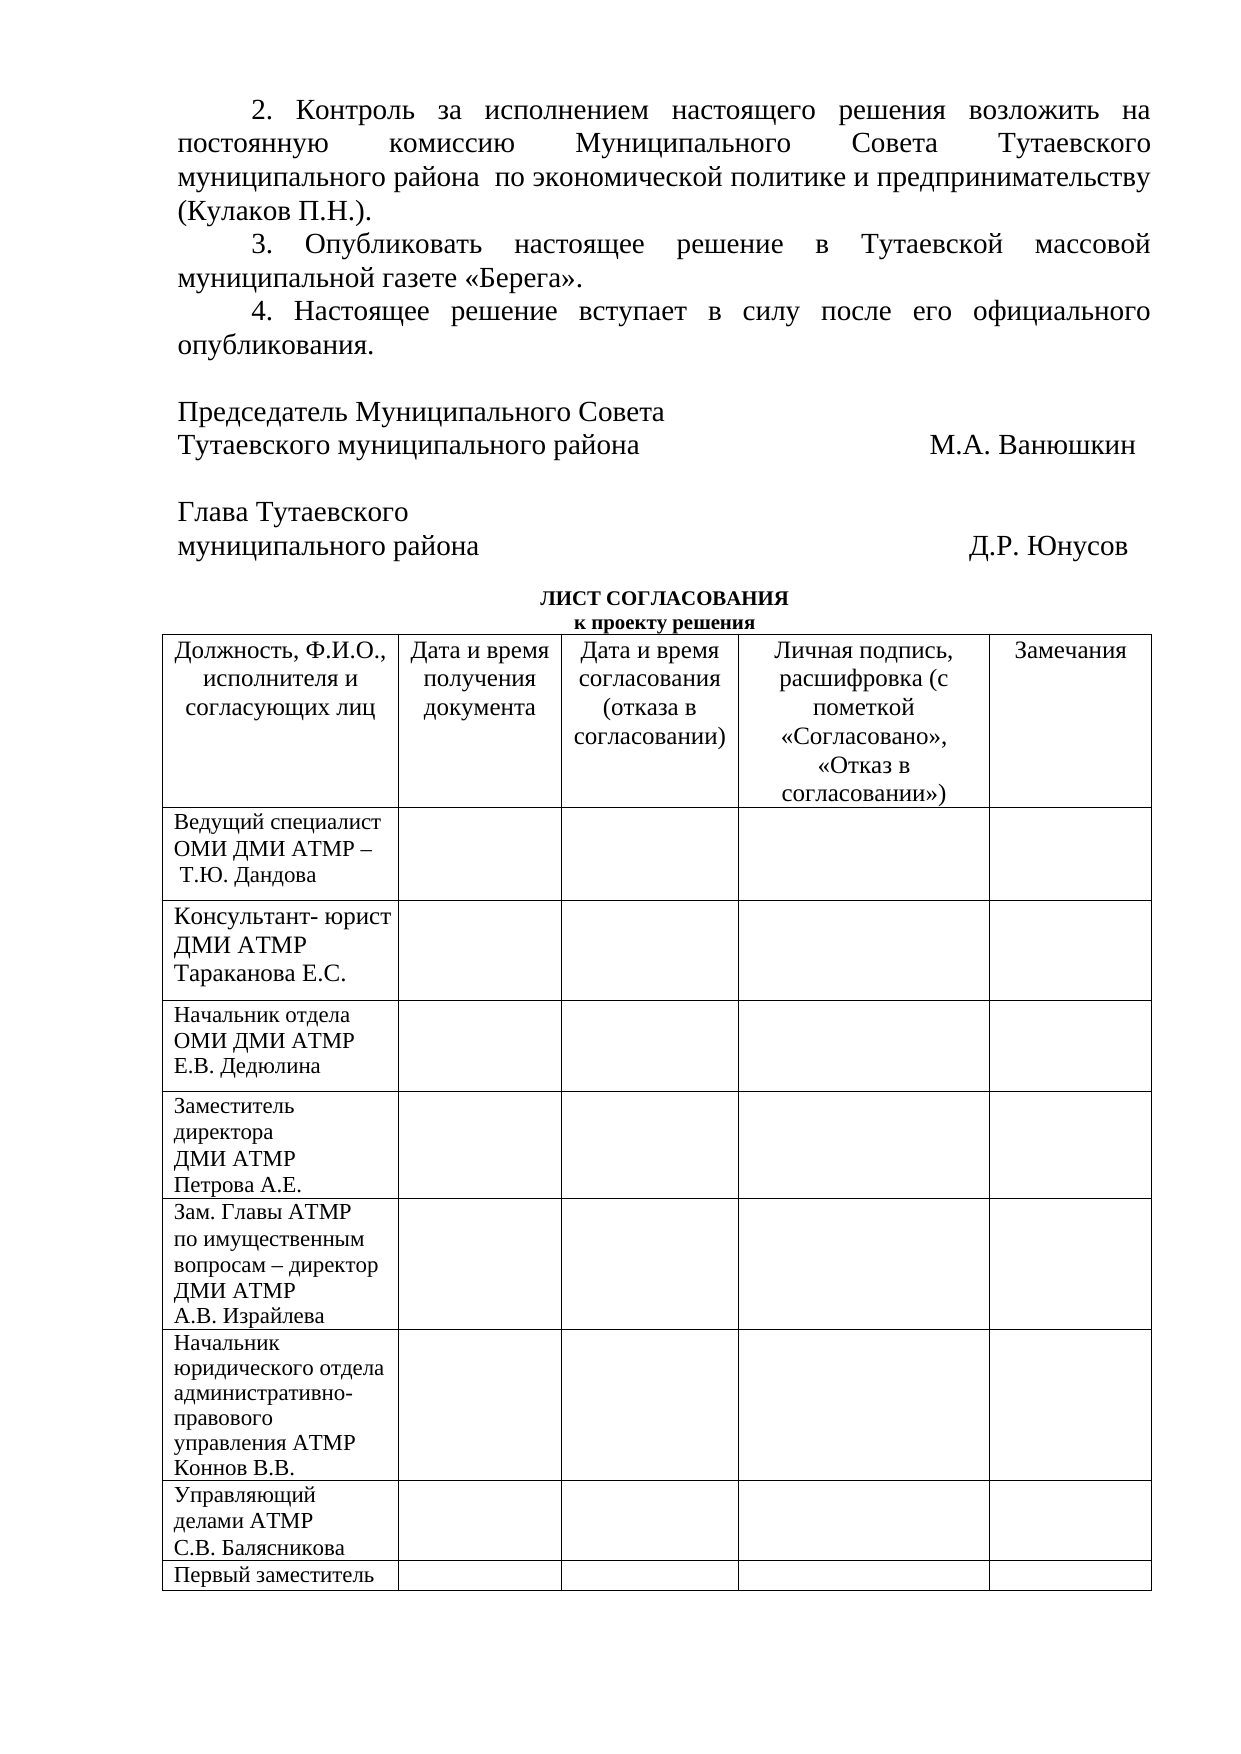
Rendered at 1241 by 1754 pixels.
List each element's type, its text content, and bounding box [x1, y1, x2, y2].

table_cell [990, 1092, 1151, 1197]
table_cell [562, 808, 738, 900]
table_cell [990, 1199, 1151, 1329]
text 2. Контроль за исполнением настоящего решения возложить на постоянную комиссию Муниципального Совета Тутаевского муниципального района по экономической политике и предпринимательству (Кулаков П.Н.). [177, 92, 1152, 226]
table_cell [562, 1001, 738, 1091]
text 3. Опубликовать настоящее решение в Тутаевской массовой муниципальной газете «Берега». [177, 226, 1152, 293]
table_cell [990, 808, 1151, 900]
table_cell [399, 1330, 561, 1480]
table_header Должность, Ф.И.О., исполнителя и согласующих лиц [163, 635, 398, 807]
table_cell Начальник юридического отдела административно-правового управления АТМР Коннов В.В. [163, 1330, 398, 1480]
table_cell Управляющий делами АТМР С.В. Балясникова [163, 1481, 398, 1560]
text Тутаевского муниципального района М.А. Ванюшкин [177, 427, 1152, 461]
table_cell [562, 1199, 738, 1329]
table_header Замечания [990, 635, 1151, 807]
table_cell [739, 901, 989, 1000]
table_cell [739, 1199, 989, 1329]
table_cell [562, 1561, 738, 1590]
table_cell [562, 1330, 738, 1480]
table_header Дата и время получения документа [399, 635, 561, 807]
table_cell [399, 1092, 561, 1197]
text ЛИСТ СОГЛАСОВАНИЯ [177, 586, 1152, 610]
table_cell [739, 1092, 989, 1197]
table_cell [562, 1092, 738, 1197]
table_cell [739, 808, 989, 900]
table_cell [990, 1330, 1151, 1480]
table_cell [399, 1481, 561, 1560]
table_cell [990, 1001, 1151, 1091]
table_cell Начальник отдела ОМИ ДМИ АТМР Е.В. Дедюлина [163, 1001, 398, 1091]
table_cell [739, 1330, 989, 1480]
text 4. Настоящее решение вступает в силу после его официального опубликования. [177, 293, 1152, 360]
text Председатель Муниципального Совета [177, 394, 1152, 427]
table_cell [399, 808, 561, 900]
text муниципального района Д.Р. Юнусов [177, 528, 1152, 562]
table_cell [990, 1561, 1151, 1590]
table_cell [739, 1001, 989, 1091]
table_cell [163, 1561, 398, 1590]
text к проекту решения [177, 610, 1152, 634]
table_cell Заместитель директора ДМИ АТМР Петрова А.Е. [163, 1092, 398, 1197]
table_header Личная подпись, расшифровка (с пометкой «Согласовано», «Отказ в согласовании») [739, 635, 989, 807]
text Глава Тутаевского [177, 494, 1152, 528]
table_cell [990, 1481, 1151, 1560]
table_cell [562, 901, 738, 1000]
table_cell [990, 901, 1151, 1000]
table_cell [562, 1481, 738, 1560]
table_cell Консультант- юрист ДМИ АТМР Тараканова Е.С. [163, 901, 398, 1000]
table_cell [399, 1001, 561, 1091]
table_cell [739, 1481, 989, 1560]
table_cell [399, 901, 561, 1000]
table_cell [399, 1561, 561, 1590]
table_cell [399, 1199, 561, 1329]
table_cell Зам. Главы АТМР по имущественным вопросам – директор ДМИ АТМР А.В. Израйлева [163, 1199, 398, 1329]
table_cell Ведущий специалист ОМИ ДМИ АТМР – Т.Ю. Дандова [163, 808, 398, 900]
table_cell [739, 1561, 989, 1590]
table_header Дата и время согласования (отказа в согласовании) [562, 635, 738, 807]
